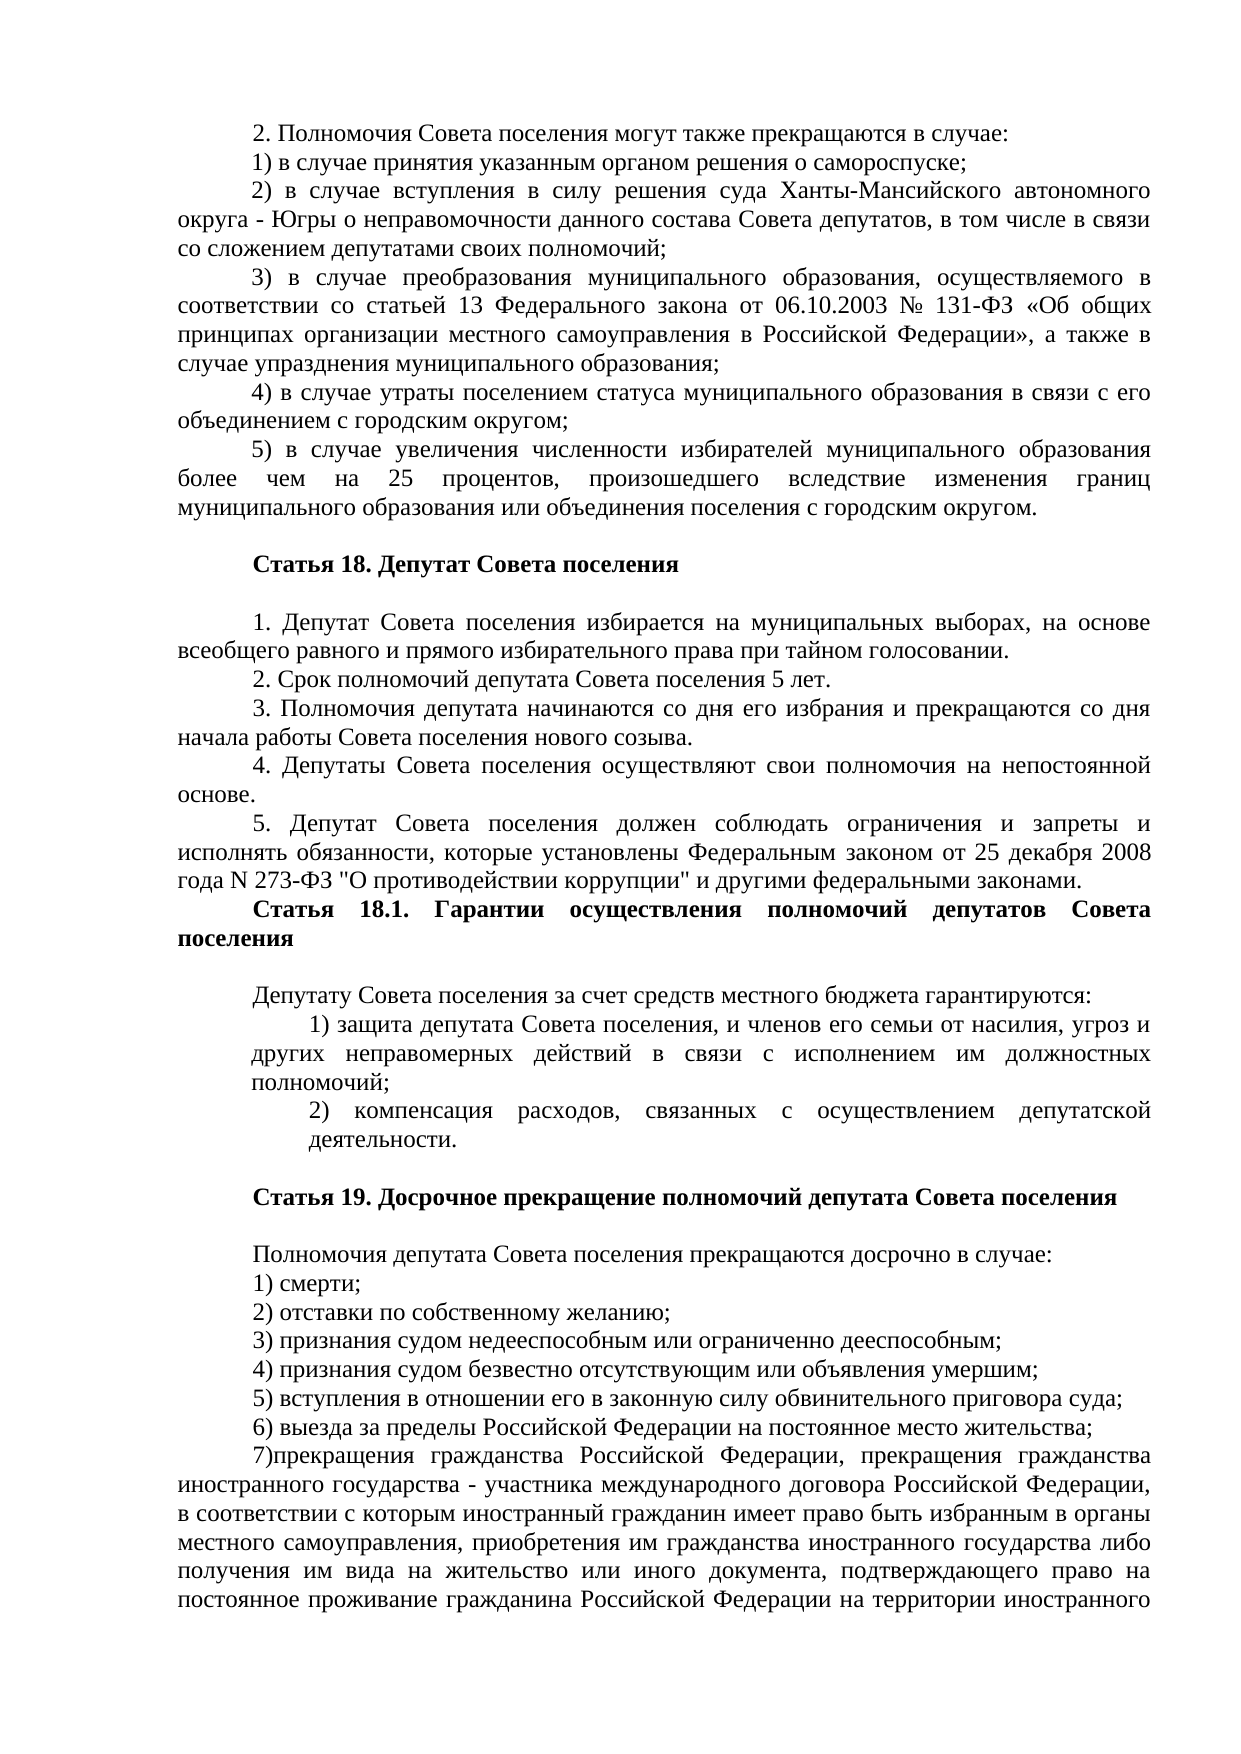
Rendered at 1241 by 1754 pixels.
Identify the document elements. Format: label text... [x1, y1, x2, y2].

text 1) смерти; [177, 1268, 1152, 1297]
text 2. Полномочия Совета поселения могут также прекращаются в случае: [177, 118, 1152, 147]
text 3) в случае преобразования муниципального образования, осуществляемого в соответствии со статьей 13 Федерального закона от 06.10.2003 № 131-ФЗ «Об общих принципах организации местного самоуправления в Российской Федерации», а также в случае упразднения муниципального образования; [177, 262, 1152, 377]
text Депутату Совета поселения за счет средств местного бюджета гарантируются: [177, 981, 1152, 1009]
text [177, 1441, 1152, 1613]
text 3. Полномочия депутата начинаются со дня его избрания и прекращаются со дня начала работы Совета поселения нового созыва. [177, 693, 1152, 751]
text 5) вступления в отношении его в законную силу обвинительного приговора суда; [177, 1383, 1152, 1412]
text 4) в случае утраты поселением статуса муниципального образования в связи с его объединением с городским округом; [177, 377, 1152, 434]
text 2. Срок полномочий депутата Совета поселения 5 лет. [177, 664, 1152, 693]
text Статья 19. Досрочное прекращение полномочий депутата Совета поселения [177, 1182, 1152, 1211]
text 2) в случае вступления в силу решения суда Ханты-Мансийского автономного округа - Югры о неправомочности данного состава Совета депутатов, в том числе в связи со сложением депутатами своих полномочий; [177, 176, 1152, 262]
text 5) в случае увеличения численности избирателей муниципального образования более чем на 25 процентов, произошедшего вследствие изменения границ муниципального образования или объединения поселения с городским округом. [177, 434, 1152, 521]
text Полномочия депутата Совета поселения прекращаются досрочно в случае: [177, 1239, 1152, 1268]
text 5. Депутат Совета поселения должен соблюдать ограничения и запреты и исполнять обязанности, которые установлены Федеральным законом от 25 декабря 2008 года N 273-ФЗ "О противодействии коррупции" и другими федеральными законами. [177, 808, 1152, 894]
subtitle Статья 18. Депутат Совета поселения [177, 549, 1152, 578]
text 1) в случае принятия указанным органом решения о самороспуске; [177, 147, 1152, 176]
text 4. Депутаты Совета поселения осуществляют свои полномочия на непостоянной основе. [177, 751, 1152, 808]
text Статья 18.1. Гарантии осуществления полномочий депутатов Совета поселения [177, 894, 1152, 952]
text 1) защита депутата Совета поселения, и членов его семьи от насилия, угроз и других неправомерных действий в связи с исполнением им должностных полномочий; [251, 1009, 1152, 1096]
text 2) компенсация расходов, связанных с осуществлением депутатской деятельности. [308, 1096, 1152, 1153]
text 2) отставки по собственному желанию; [177, 1297, 1152, 1326]
text 4) признания судом безвестно отсутствующим или объявления умершим; [177, 1354, 1152, 1383]
text 6) выезда за пределы Российской Федерации на постоянное место жительства; [177, 1412, 1152, 1441]
text 1. Депутат Совета поселения избирается на муниципальных выборах, на основе всеобщего равного и прямого избирательного права при тайном голосовании. [177, 607, 1152, 664]
text 3) признания судом недееспособным или ограниченно дееспособным; [177, 1326, 1152, 1354]
